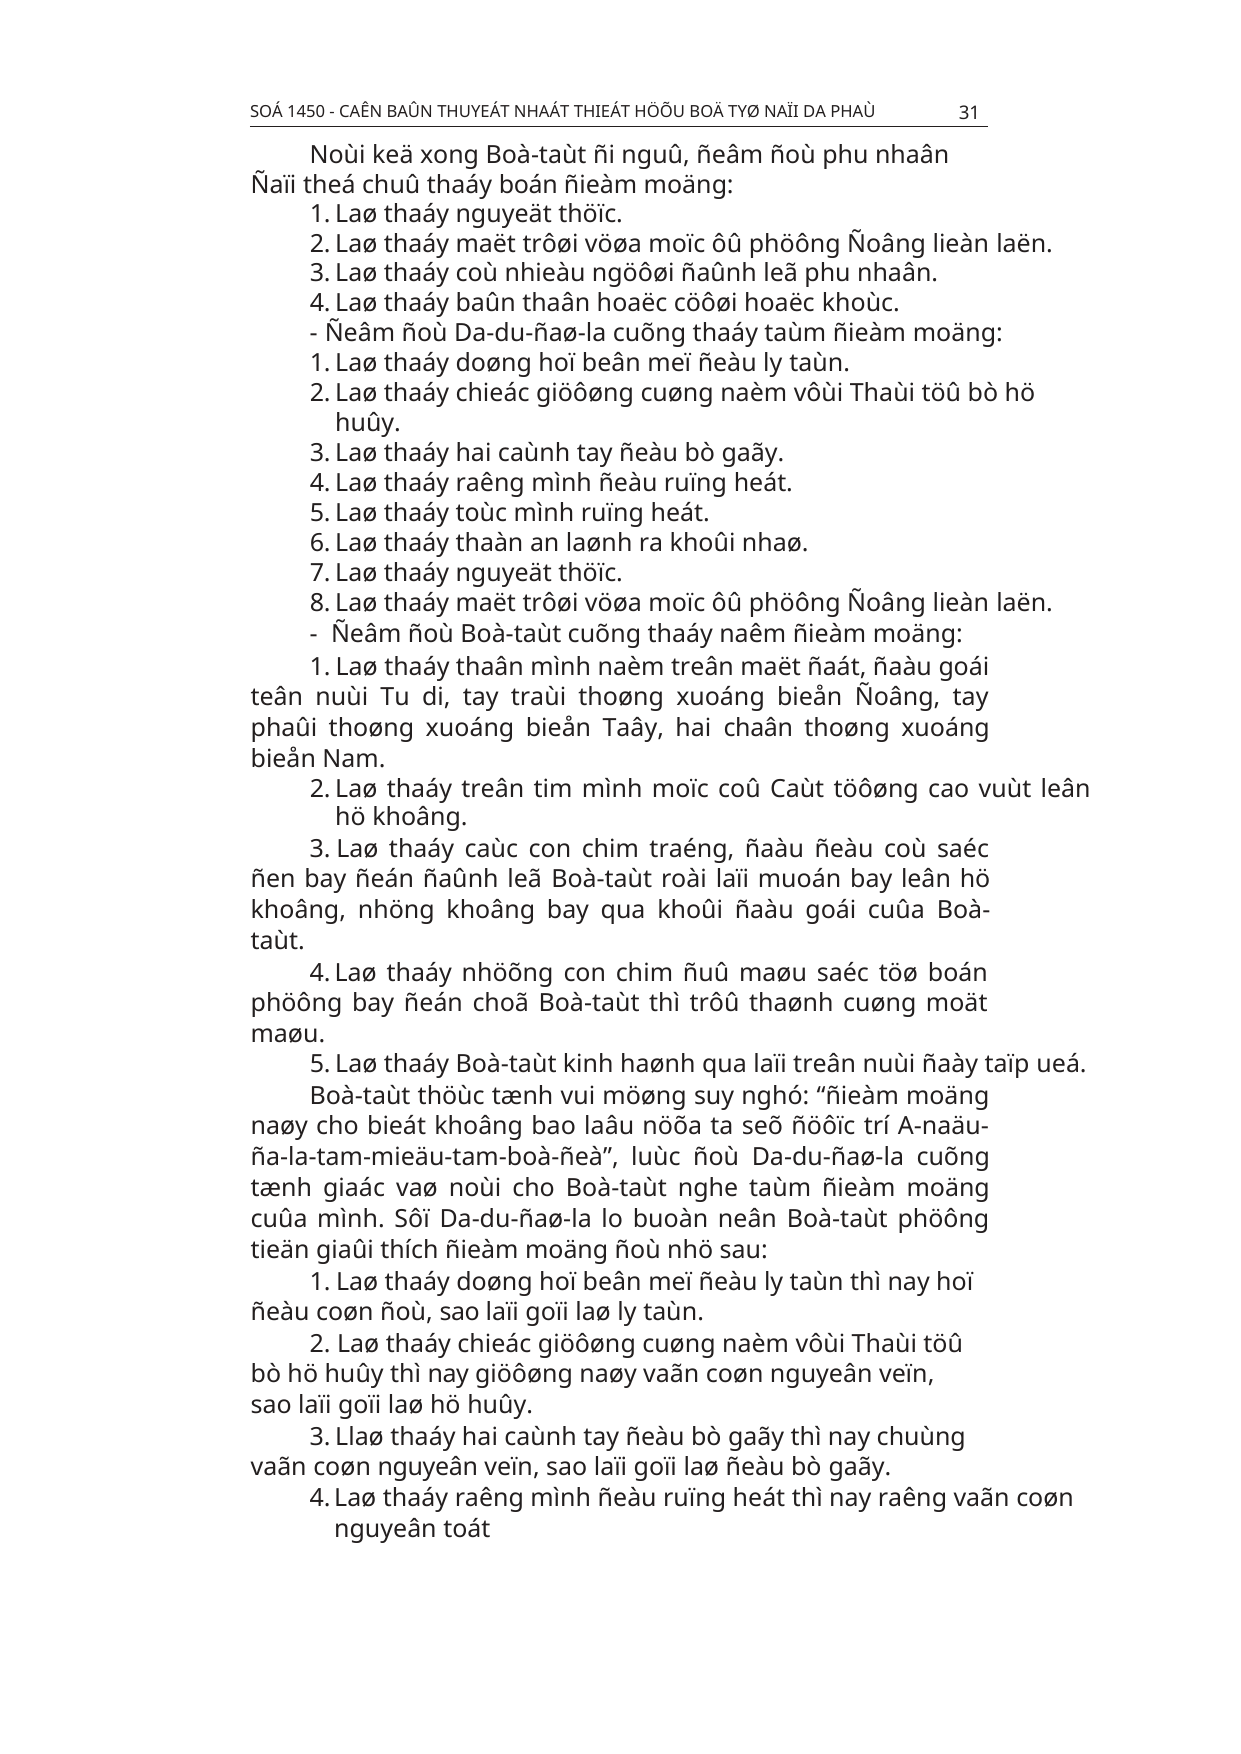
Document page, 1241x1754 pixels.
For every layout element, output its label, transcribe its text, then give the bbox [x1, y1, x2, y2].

list Laø thaáy maët trôøi vöøa moïc ôû phöông Ñoâng lieàn laën. [309, 588, 1092, 618]
text Noùi keä xong Boà-taùt ñi nguû, ñeâm ñoù phu nhaân Ñaïi theá chuû thaáy boán ñieàm moäng: [250, 138, 990, 200]
list Laø thaáy chieác giöôøng cuøng naèm vôùi Thaùi töû bò hö huûy thì nay giöôøng naøy vaãn coøn nguyeân veïn, sao laïi goïi laø hö huûy. [250, 1328, 969, 1421]
list Laø thaáy coù nhieàu ngöôøi ñaûnh leã phu nhaân. [309, 258, 1092, 288]
list Laø thaáy treân tim mình moïc coû Caùt töôøng cao vuùt leân hö khoâng. [309, 774, 1092, 832]
list Laø thaáy toùc mình ruïng heát. [309, 498, 1092, 528]
list Ñeâm ñoù Boà-taùt cuõng thaáy naêm ñieàm moäng: [309, 618, 1092, 649]
list Laø thaáy nguyeät thöïc. [309, 558, 1092, 588]
list Laø thaáy doøng hoï beân meï ñeàu ly taùn thì nay hoï ñeàu coøn ñoù, sao laïi goïi laø ly taùn. [250, 1266, 988, 1328]
list Laø thaáy thaàn an laønh ra khoûi nhaø. [309, 528, 1092, 558]
list Laø thaáy nguyeät thöïc. [309, 200, 1092, 228]
list Laø thaáy raêng mình ñeàu ruïng heát. [309, 468, 1092, 498]
list Laø thaáy caùc con chim traéng, ñaàu ñeàu coù saéc ñen bay ñeán ñaûnh leã Boà-taùt roài laïi muoán bay leân hö khoâng, nhöng khoâng bay qua khoûi ñaàu goái cuûa Boà-taùt. [250, 833, 990, 957]
list Ñeâm ñoù Da-du-ñaø-la cuõng thaáy taùm ñieàm moäng: [309, 318, 1092, 348]
list Laø thaáy Boà-taùt kinh haønh qua laïi treân nuùi ñaày taïp ueá. [309, 1050, 1092, 1078]
list Laø thaáy baûn thaân hoaëc cöôøi hoaëc khoùc. [309, 288, 1092, 318]
list Llaø thaáy hai caùnh tay ñeàu bò gaãy thì nay chuùng vaãn coøn nguyeân veïn, sao laïi goïi laø ñeàu bò gaãy. [250, 1421, 989, 1483]
list Laø thaáy thaân mình naèm treân maët ñaát, ñaàu goái teân nuùi Tu di, tay traùi thoøng xuoáng bieån Ñoâng, tay phaûi thoøng xuoáng bieån Taây, hai chaân thoøng xuoáng bieån Nam. [250, 650, 990, 774]
list Laø thaáy raêng mình ñeàu ruïng heát thì nay raêng vaãn coøn nguyeân toát [309, 1483, 1092, 1543]
list Laø thaáy nhöõng con chim ñuû maøu saéc töø boán phöông bay ñeán choã Boà-taùt thì trôû thaønh cuøng moät maøu. [250, 957, 988, 1050]
text Boà-taùt thöùc tænh vui möøng suy nghó: “ñieàm moäng naøy cho bieát khoâng bao laâu nöõa ta seõ ñöôïc trí A-naäu-ña-la-tam-mieäu-tam-boà-ñeà”, luùc ñoù Da-du-ñaø-la cuõng tænh giaác vaø noùi cho Boà-taùt nghe taùm ñieàm moäng cuûa mình. Sôï Da-du-ñaø-la lo buoàn neân Boà-taùt phöông tieän giaûi thích ñieàm moäng ñoù nhö sau: [250, 1079, 990, 1266]
list Laø thaáy chieác giöôøng cuøng naèm vôùi Thaùi töû bò hö huûy. [309, 378, 1092, 438]
list Laø thaáy hai caùnh tay ñeàu bò gaãy. [309, 438, 1092, 468]
list Laø thaáy doøng hoï beân meï ñeàu ly taùn. [309, 348, 1092, 378]
list Laø thaáy maët trôøi vöøa moïc ôû phöông Ñoâng lieàn laën. [309, 228, 1092, 258]
